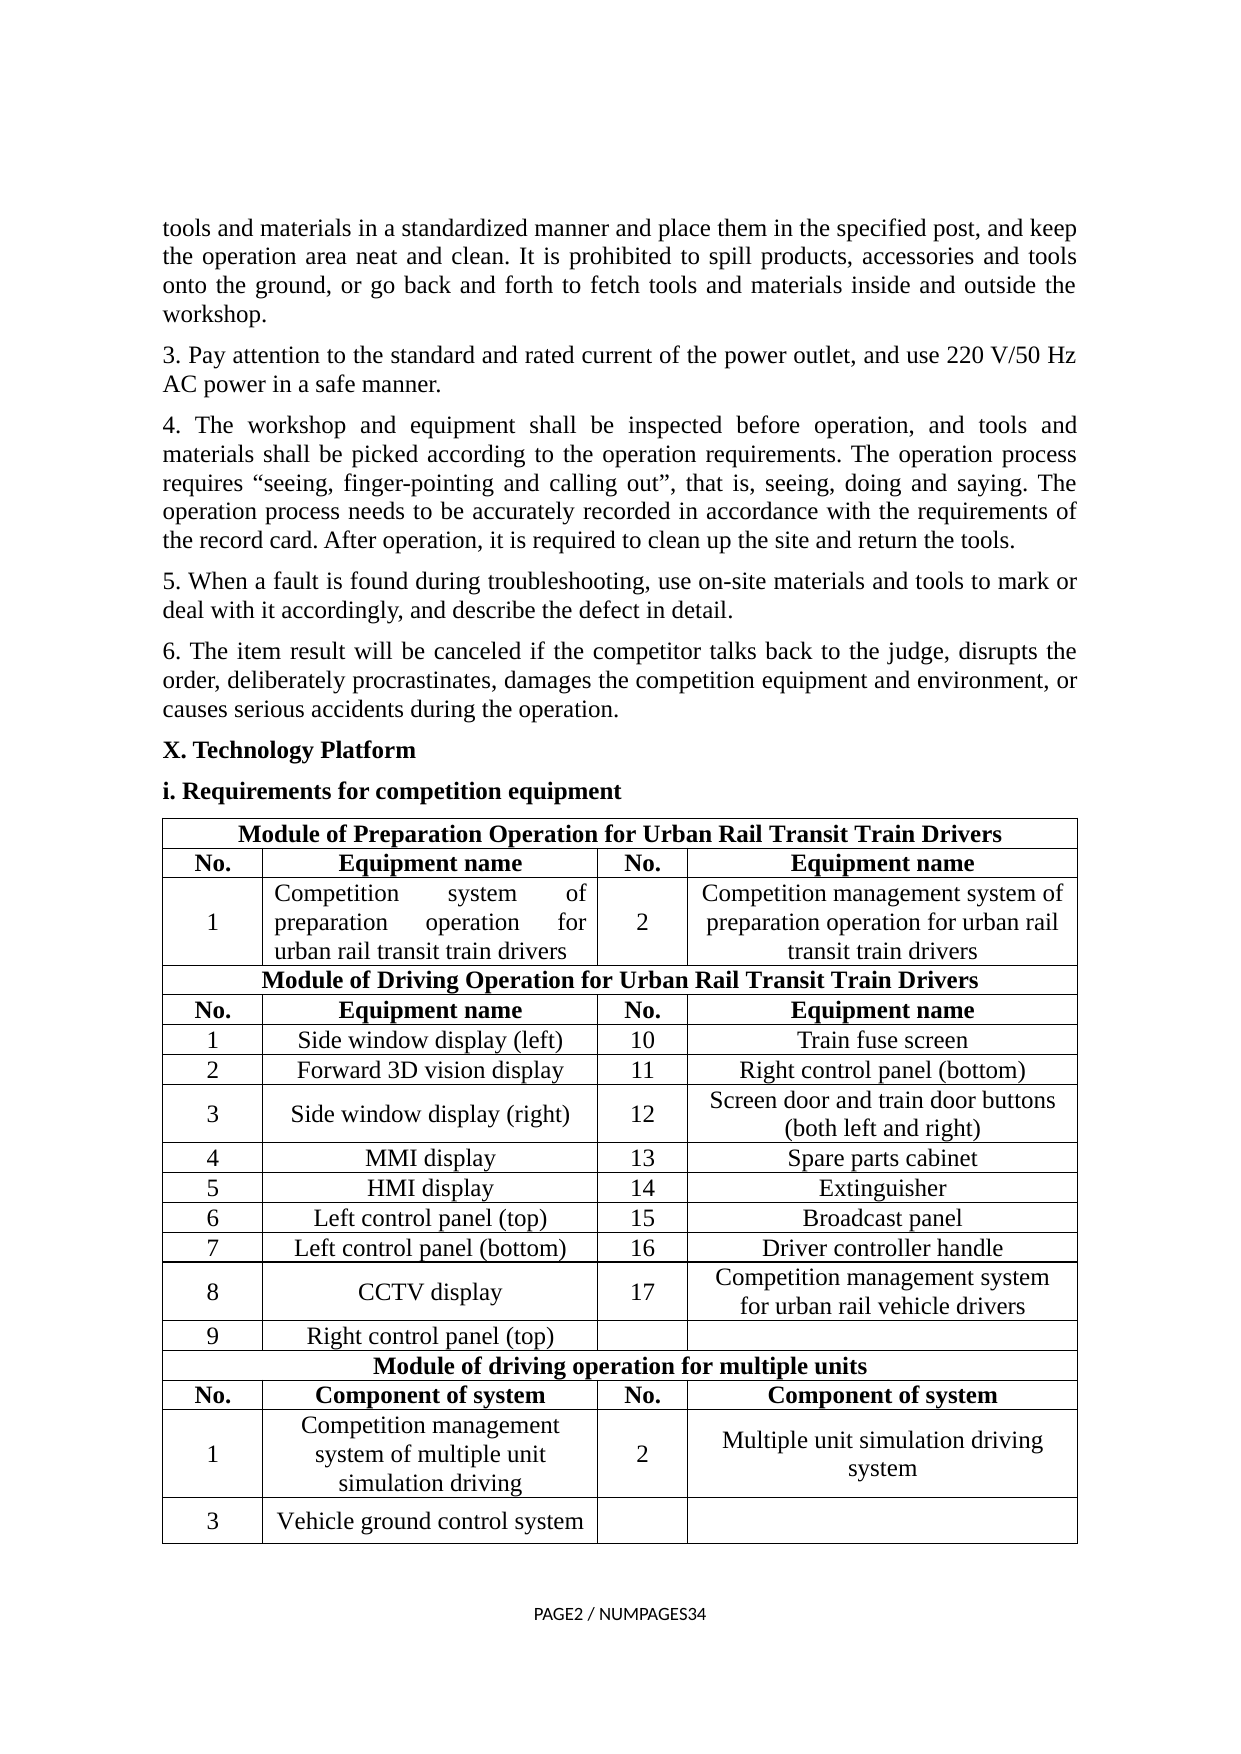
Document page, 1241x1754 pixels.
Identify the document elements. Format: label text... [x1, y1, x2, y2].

table_cell No. [598, 995, 687, 1024]
table_cell 2 [598, 1410, 687, 1497]
table_cell 7 [163, 1233, 262, 1261]
table_cell 2 [598, 878, 687, 964]
table_cell 12 [598, 1085, 687, 1142]
table_cell No. [598, 849, 687, 877]
table_cell 4 [163, 1143, 262, 1172]
table_cell HMI display [263, 1173, 597, 1202]
table_cell Left control panel (bottom) [263, 1233, 597, 1261]
table_cell Competition system of preparation operation for urban rail transit train drivers [263, 878, 597, 964]
table_cell Spare parts cabinet [688, 1143, 1077, 1172]
table_cell Side window display (right) [263, 1085, 597, 1142]
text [162, 213, 1078, 328]
table_cell 13 [598, 1143, 687, 1172]
table_cell 3 [163, 1498, 262, 1543]
table_cell Broadcast panel [688, 1203, 1077, 1232]
table_cell 1 [163, 1410, 262, 1497]
table_cell 17 [598, 1263, 687, 1320]
table_cell 10 [598, 1025, 687, 1054]
table_cell No. [598, 1381, 687, 1409]
table_cell [688, 1498, 1077, 1543]
table_cell Equipment name [263, 995, 597, 1024]
table_cell No. [163, 1381, 262, 1409]
table_cell Right control panel (top) [263, 1321, 597, 1350]
table_cell Multiple unit simulation driving system [688, 1410, 1077, 1497]
table_cell Competition management system for urban rail vehicle drivers [688, 1263, 1077, 1320]
table_cell [688, 1321, 1077, 1350]
table_cell Equipment name [688, 849, 1077, 877]
table_cell 6 [163, 1203, 262, 1232]
table_cell 8 [163, 1263, 262, 1320]
table_cell Train fuse screen [688, 1025, 1077, 1054]
table_cell Module of driving operation for multiple units [163, 1351, 1077, 1379]
table_cell Screen door and train door buttons (both left and right) [688, 1085, 1077, 1142]
table_cell 16 [598, 1233, 687, 1261]
table_cell 1 [163, 878, 262, 964]
subtitle i. Requirements for competition equipment [162, 776, 1078, 805]
table_cell 11 [598, 1055, 687, 1084]
table_cell No. [163, 849, 262, 877]
table_cell Competition management system of preparation operation for urban rail transit train drivers [688, 878, 1077, 964]
table_cell Right control panel (bottom) [688, 1055, 1077, 1084]
table_cell Component of system [688, 1381, 1077, 1409]
table_cell Extinguisher [688, 1173, 1077, 1202]
table_cell 14 [598, 1173, 687, 1202]
table_cell No. [163, 995, 262, 1024]
table_cell 9 [163, 1321, 262, 1350]
table_cell Driver controller handle [688, 1233, 1077, 1261]
table_cell 3 [163, 1085, 262, 1142]
table_cell Module of Driving Operation for Urban Rail Transit Train Drivers [163, 966, 1077, 994]
table_cell Equipment name [263, 849, 597, 877]
text 5. When a fault is found during troubleshooting, use on-site materials and tools to mark or deal with it accordingly, and describe the defect in detail. [162, 566, 1078, 624]
table_cell 15 [598, 1203, 687, 1232]
text 6. The item result will be canceled if the competitor talks back to the judge, disrupts the order, deliberately procrastinates, damages the competition equipment and environment, or causes serious accidents during the operation. [162, 636, 1078, 723]
table_cell Forward 3D vision display [263, 1055, 597, 1084]
table_cell [598, 1321, 687, 1350]
table_cell 2 [163, 1055, 262, 1084]
table_header Module of Preparation Operation for Urban Rail Transit Train Drivers [163, 819, 1077, 847]
subtitle X. Technology Platform [162, 735, 1078, 764]
table_cell Vehicle ground control system [263, 1498, 597, 1543]
table_cell MMI display [263, 1143, 597, 1172]
table_cell Equipment name [688, 995, 1077, 1024]
table_cell CCTV display [263, 1263, 597, 1320]
table_cell Left control panel (top) [263, 1203, 597, 1232]
table_cell 5 [163, 1173, 262, 1202]
table_cell Component of system [263, 1381, 597, 1409]
table_cell Competition management system of multiple unit simulation driving [263, 1410, 597, 1497]
table_cell 1 [163, 1025, 262, 1054]
text 4. The workshop and equipment shall be inspected before operation, and tools and materials shall be picked according to the operation requirements. The operation process requires “seeing, finger-pointing and calling out”, that is, seeing, doing and saying. The operation process needs to be accurately recorded in accordance with the requirements of the record card. After operation, it is required to clean up the site and return the tools. [162, 410, 1078, 554]
table_cell [598, 1498, 687, 1543]
text 3. Pay attention to the standard and rated current of the power outlet, and use 220 V/50 Hz AC power in a safe manner. [162, 340, 1078, 398]
table_cell Side window display (left) [263, 1025, 597, 1054]
